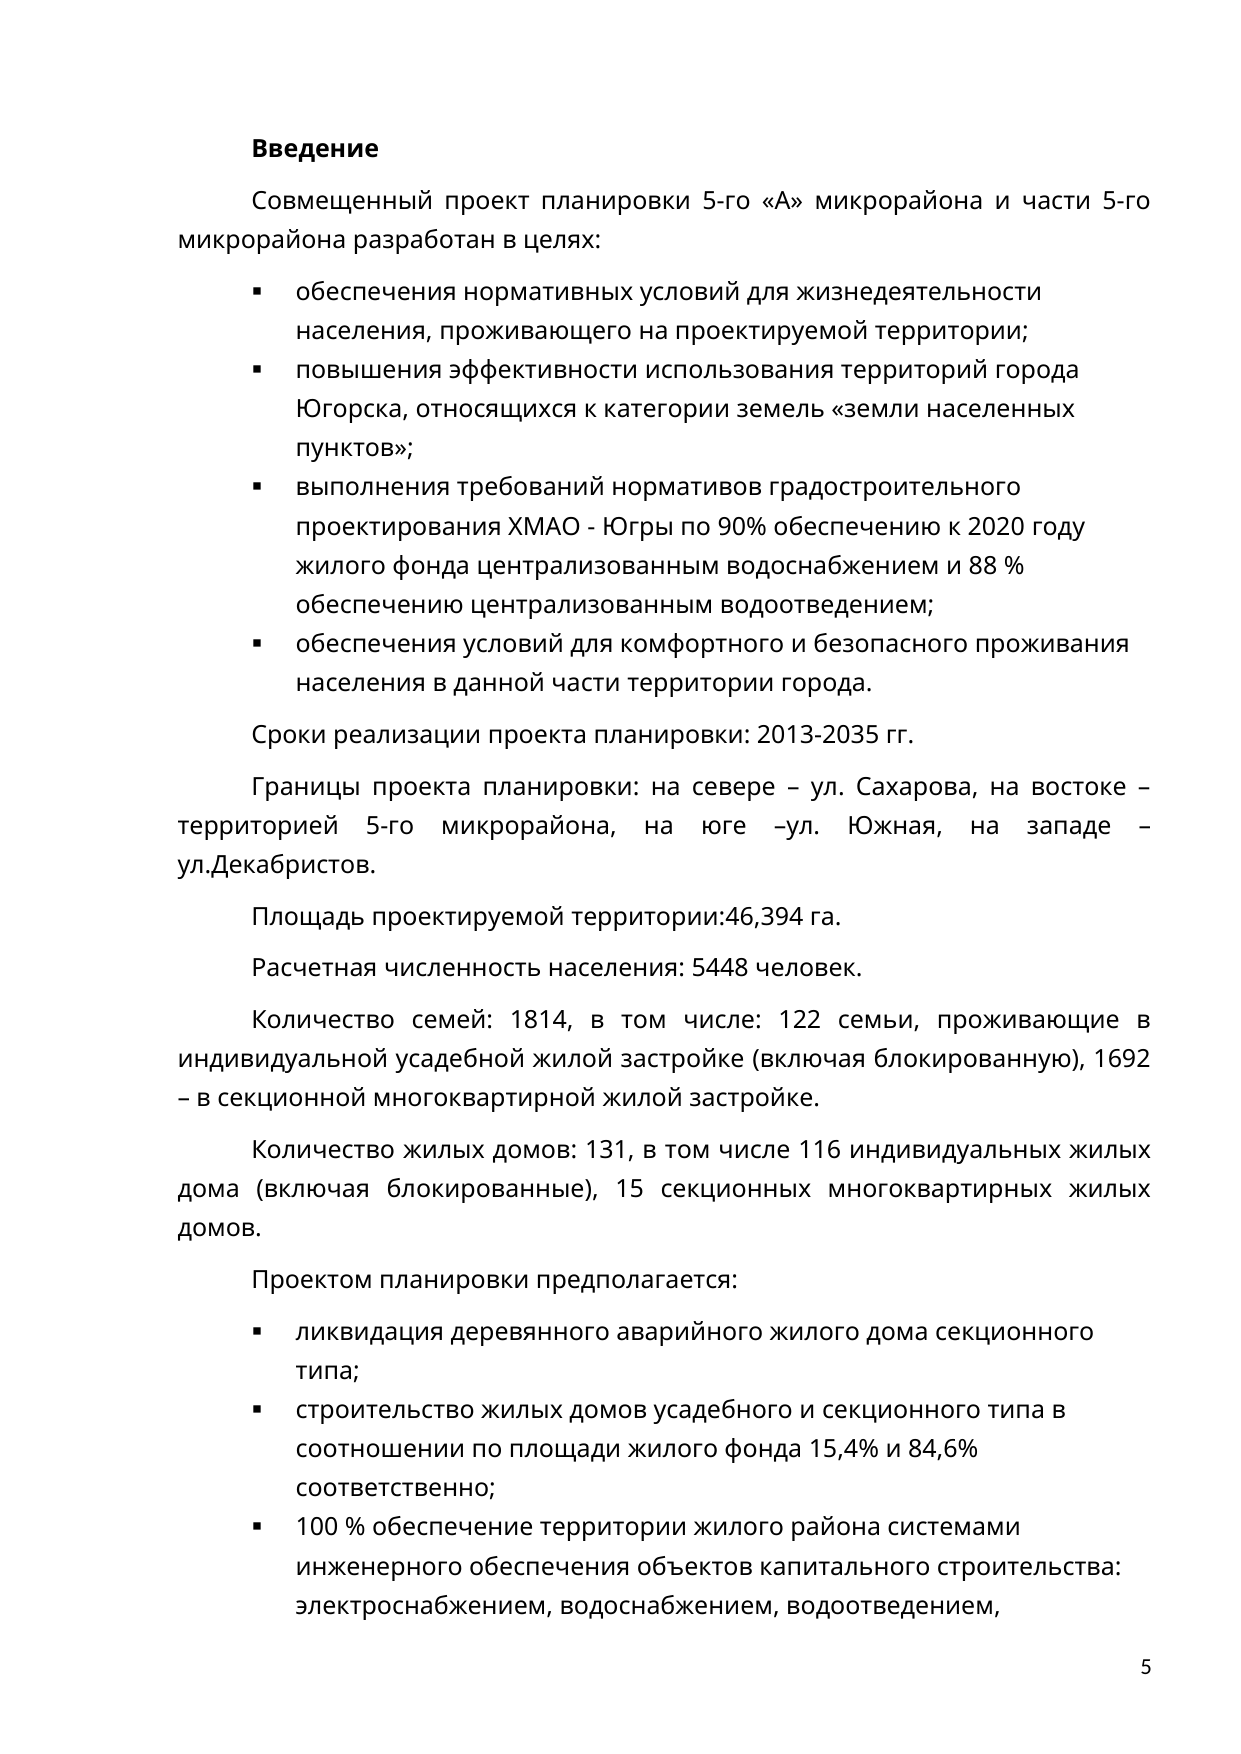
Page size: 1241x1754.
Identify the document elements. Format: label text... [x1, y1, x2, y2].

text ликвидация деревянного аварийного жилого дома секционного типа; [251, 1313, 1152, 1386]
text Сроки реализации проекта планировки: 2013-2035 гг. [177, 716, 1152, 751]
text Введение [177, 131, 1152, 165]
text Количество жилых домов: 131, в том числе 116 индивидуальных жилых дома (включая блокированные), 15 секционных многоквартирных жилых домов. [177, 1131, 1152, 1244]
text строительство жилых домов усадебного и секционного типа в соотношении по площади жилого фонда 15,4% и 84,6% соответственно; [251, 1391, 1152, 1504]
text Количество семей: 1814, в том числе: 122 семьи, проживающие в индивидуальной усадебной жилой застройке (включая блокированную), 1692 – в секционной многоквартирной жилой застройке. [177, 1001, 1152, 1114]
text Площадь проектируемой территории:46,394 га. [177, 898, 1152, 932]
text Совмещенный проект планировки 5-го «А» микрорайона и части 5-го микрорайона разработан в целях: [177, 182, 1152, 256]
text выполнения требований нормативов градостроительного проектирования ХМАО - Югры по 90% обеспечению к 2020 году жилого фонда централизованным водоснабжением и 88 % обеспечению централизованным водоотведением; [251, 469, 1152, 621]
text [251, 1509, 1152, 1621]
text повышения эффективности использования территорий города Югорска, относящихся к категории земель «земли населенных пунктов»; [251, 351, 1152, 464]
text Границы проекта планировки: на севере – ул. Сахарова, на востоке – территорией 5-го микрорайона, на юге –ул. Южная, на западе –ул.Декабристов. [177, 768, 1152, 881]
text Проектом планировки предполагается: [177, 1261, 1152, 1296]
text обеспечения нормативных условий для жизнедеятельности населения, проживающего на проектируемой территории; [251, 273, 1152, 346]
text обеспечения условий для комфортного и безопасного проживания населения в данной части территории города. [251, 626, 1152, 699]
text Расчетная численность населения: 5448 человек. [177, 950, 1152, 984]
